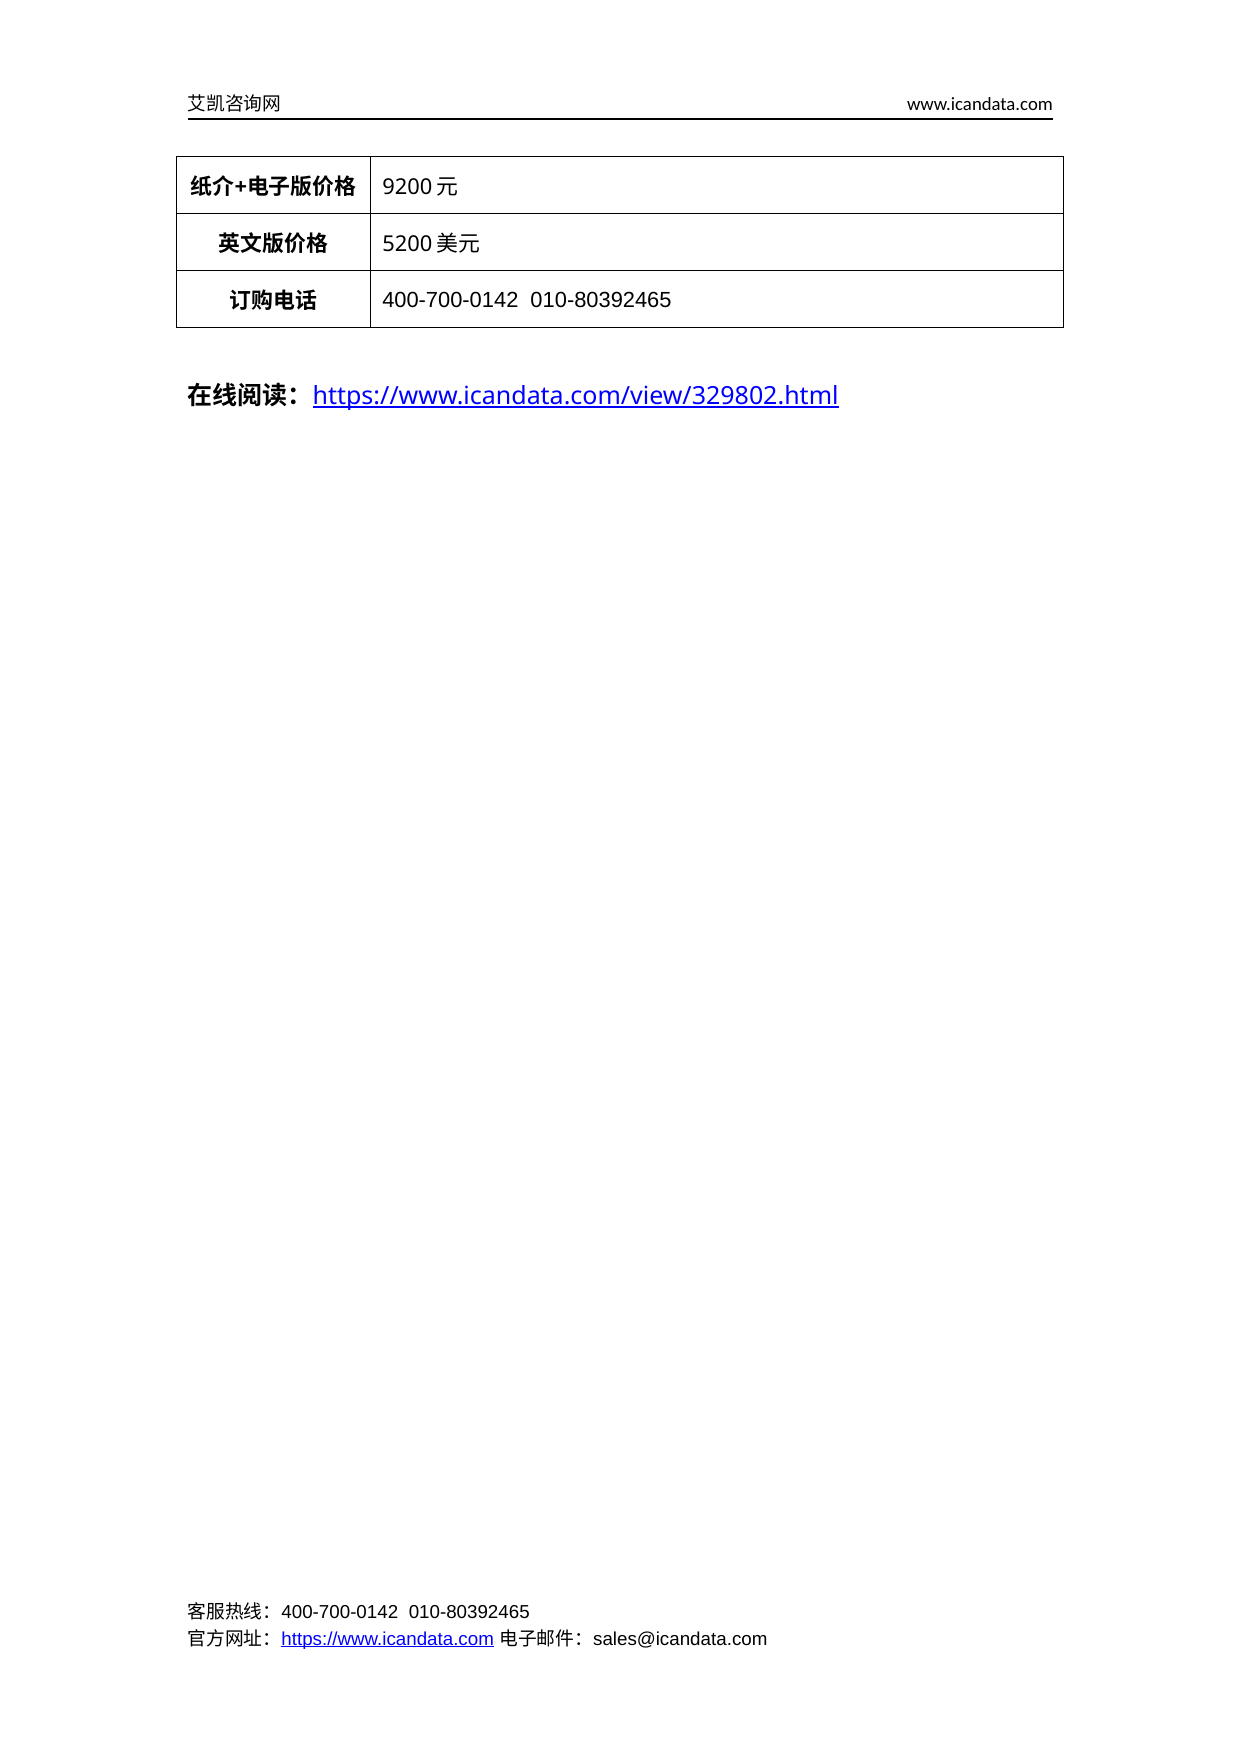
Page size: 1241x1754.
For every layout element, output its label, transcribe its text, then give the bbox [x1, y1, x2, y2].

table_cell 订购电话 [177, 271, 370, 327]
table_cell 5200美元 [371, 214, 1063, 270]
table_cell 400-700-0142 010-80392465 [371, 271, 1063, 327]
text 在线阅读：https://www.icandata.com/view/329802.html [187, 361, 1053, 426]
table_cell 9200元 [371, 157, 1063, 213]
table_cell 纸介+电子版价格 [177, 157, 370, 213]
table_cell 英文版价格 [177, 214, 370, 270]
